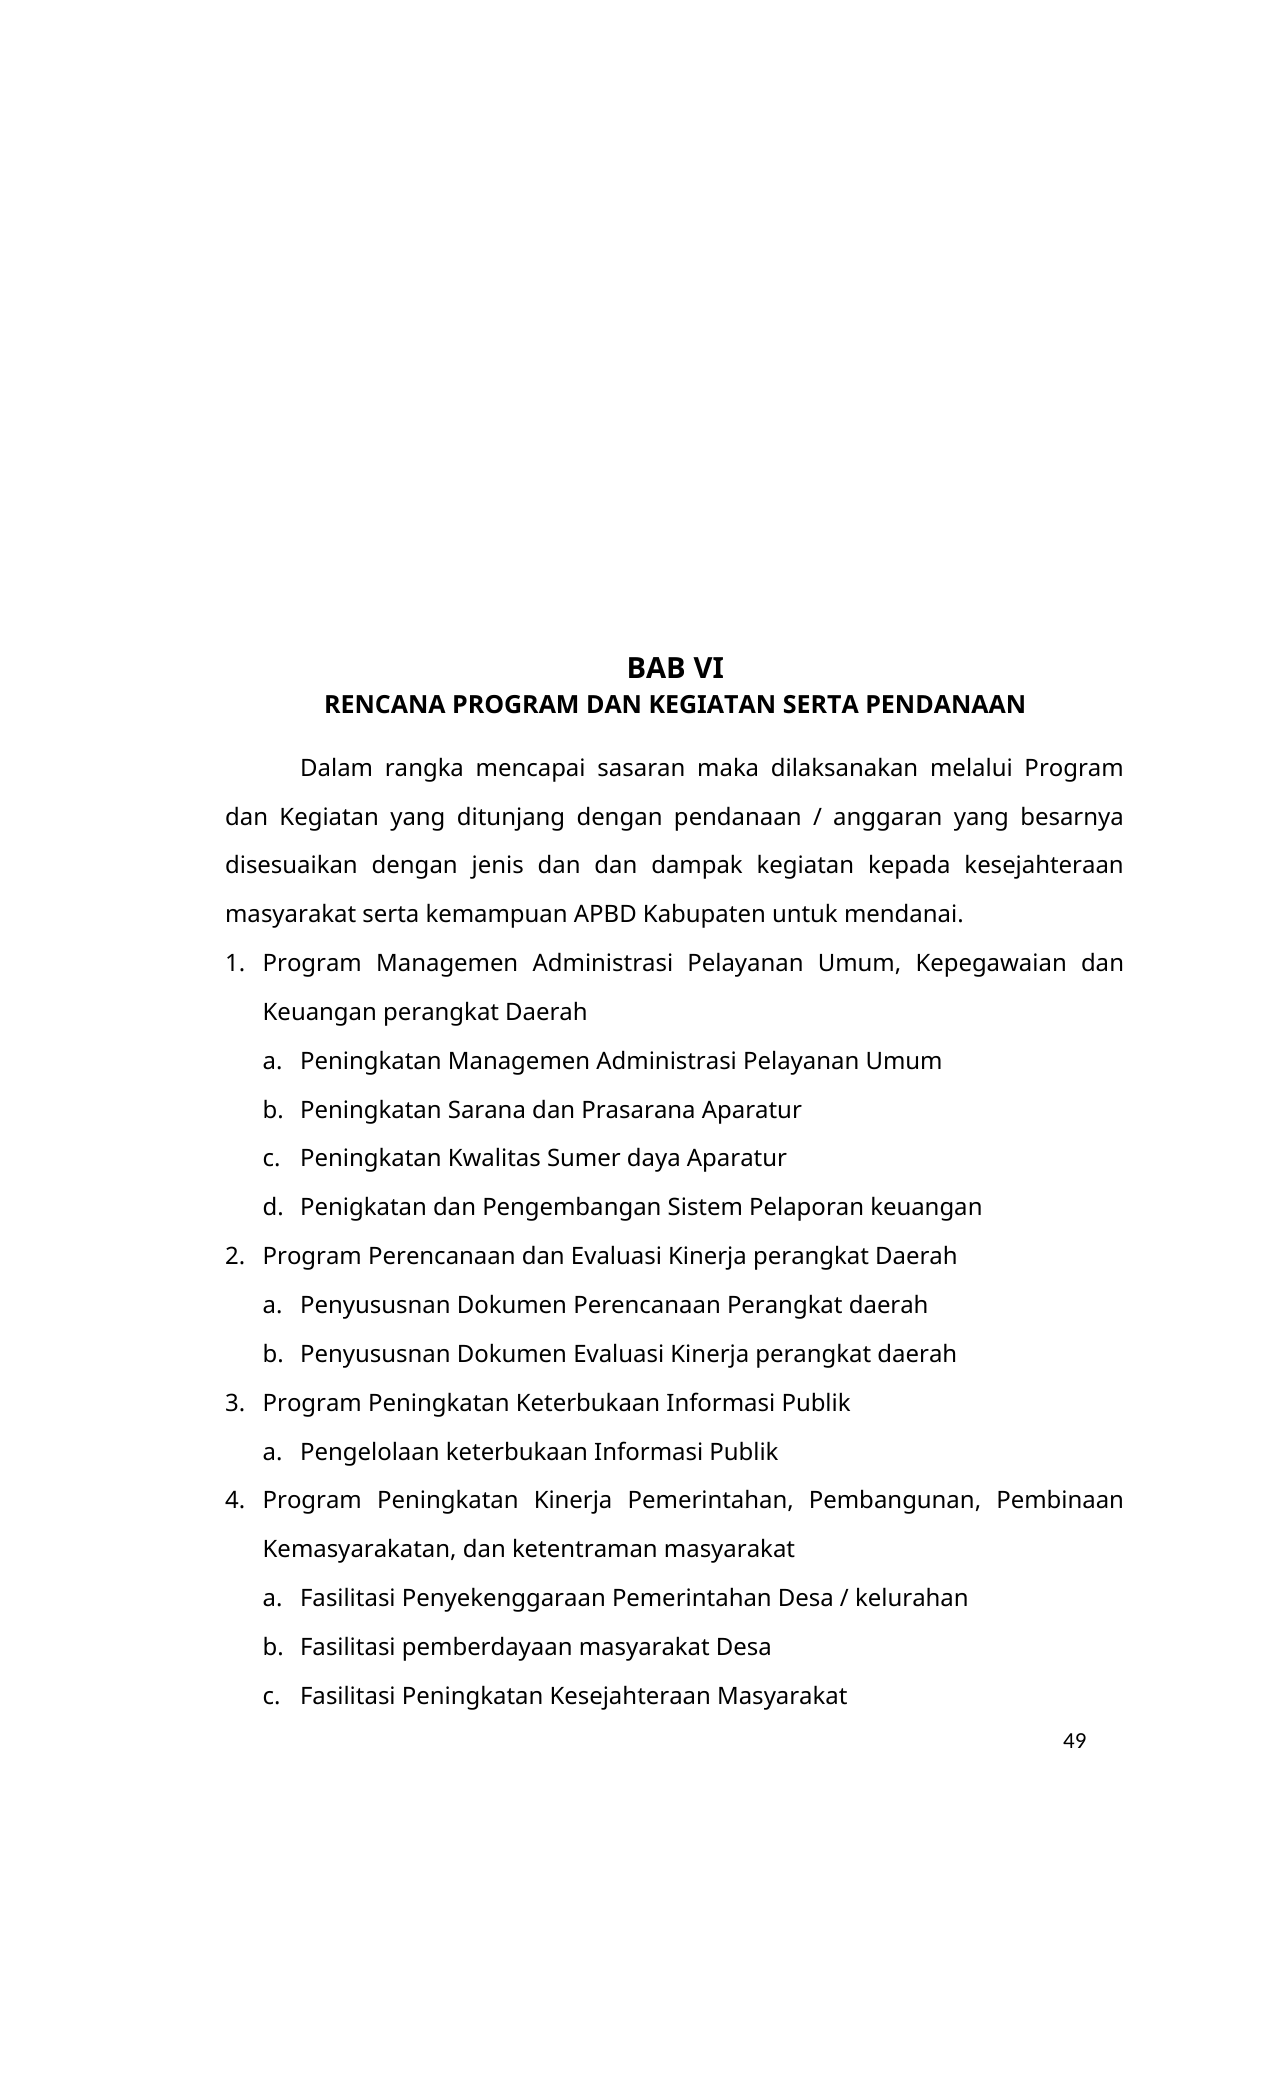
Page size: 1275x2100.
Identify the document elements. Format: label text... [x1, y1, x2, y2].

list Peningkatan Kwalitas Sumer daya Aparatur [262, 1141, 1125, 1174]
text BAB VI RENCANA PROGRAM DAN KEGIATAN SERTA PENDANAAN [225, 647, 1125, 721]
list Program Peningkatan Kinerja Pemerintahan, Pembangunan, Pembinaan Kemasyarakatan, dan ketentraman masyarakat [225, 1483, 1125, 1565]
list Program Peningkatan Keterbukaan Informasi Publik [225, 1386, 1125, 1418]
list Penyususnan Dokumen Evaluasi Kinerja perangkat daerah [262, 1337, 1125, 1369]
list Penigkatan dan Pengembangan Sistem Pelaporan keuangan [262, 1190, 1125, 1223]
list Peningkatan Sarana dan Prasarana Aparatur [262, 1092, 1125, 1125]
list Pengelolaan keterbukaan Informasi Publik [262, 1434, 1125, 1467]
list Fasilitasi Peningkatan Kesejahteraan Masyarakat [262, 1679, 1125, 1711]
list Fasilitasi pemberdayaan masyarakat Desa [262, 1630, 1125, 1662]
list Program Managemen Administrasi Pelayanan Umum, Kepegawaian dan Keuangan perangkat Daerah [225, 946, 1125, 1027]
list Penyususnan Dokumen Perencanaan Perangkat daerah [262, 1288, 1125, 1320]
text Dalam rangka mencapai sasaran maka dilaksanakan melalui Program dan Kegiatan yang ditunjang dengan pendanaan / anggaran yang besarnya disesuaikan dengan jenis dan dan dampak kegiatan kepada kesejahteraan masyarakat serta kemampuan APBD Kabupaten untuk mendanai. [225, 750, 1125, 929]
list Peningkatan Managemen Administrasi Pelayanan Umum [262, 1043, 1125, 1076]
list Fasilitasi Penyekenggaraan Pemerintahan Desa / kelurahan [262, 1581, 1125, 1613]
list Program Perencanaan dan Evaluasi Kinerja perangkat Daerah [225, 1239, 1125, 1272]
